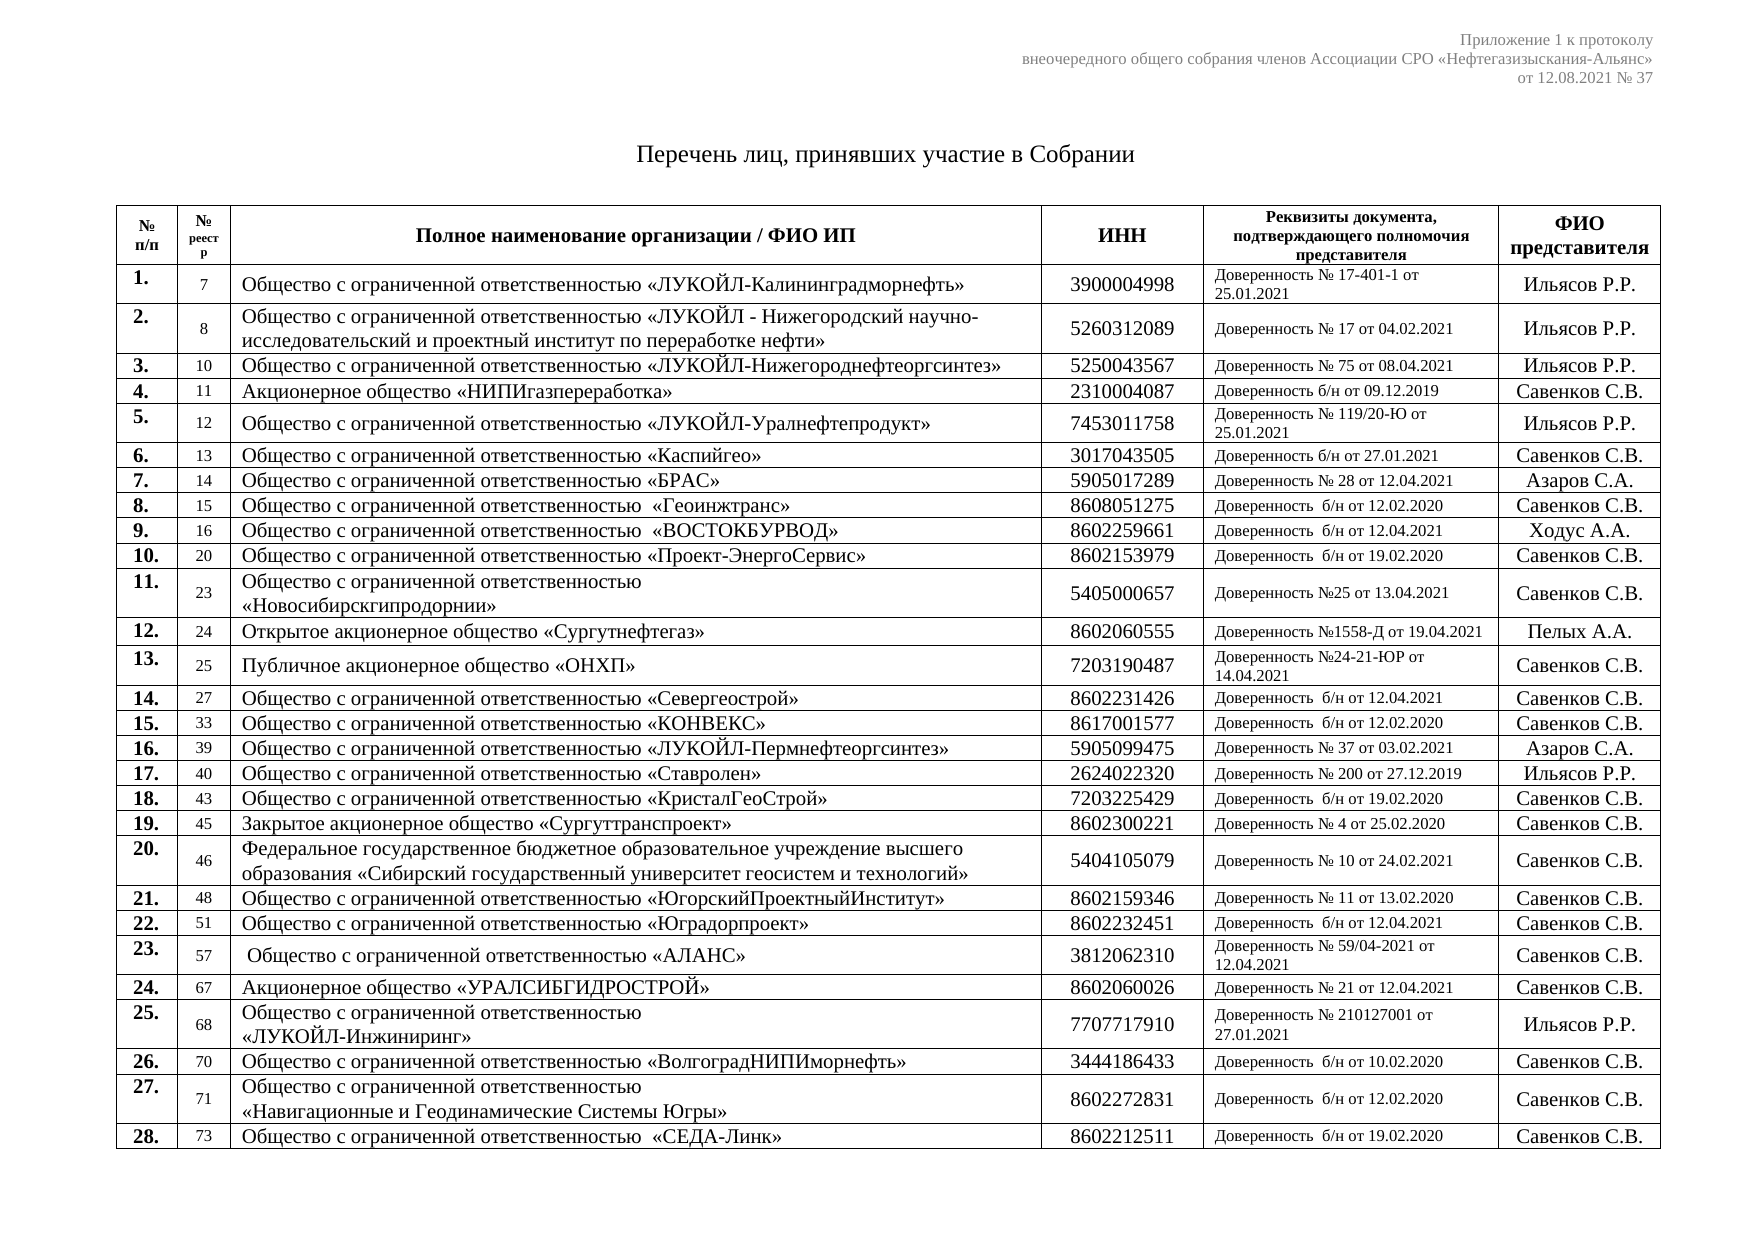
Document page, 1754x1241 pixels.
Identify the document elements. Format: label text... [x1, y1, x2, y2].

table_cell Акционерное общество «НИПИгазпереработка» [231, 379, 1041, 403]
table_cell 8602259661 [1042, 518, 1203, 542]
table_cell Савенков С.В. [1499, 443, 1660, 467]
table_cell Доверенность № 17-401-1 от 25.01.2021 [1204, 265, 1498, 303]
table_cell 43 [178, 786, 230, 810]
table_cell Публичное акционерное общество «ОНХП» [231, 646, 1041, 685]
table_cell Доверенность б/н от 10.02.2020 [1204, 1049, 1498, 1073]
table_cell 40 [178, 761, 230, 785]
table_cell Акционерное общество «УРАЛСИБГИДРОСТРОЙ» [231, 975, 1041, 999]
table_cell Общество с ограниченной ответственностью «Каспийгео» [231, 443, 1041, 467]
table_cell 8602300221 [1042, 811, 1203, 835]
table_cell [117, 686, 177, 710]
table_cell 3812062310 [1042, 936, 1203, 974]
table_cell 8602272831 [1042, 1075, 1203, 1123]
table_cell Ильясов Р.Р. [1499, 404, 1660, 442]
table_cell Общество с ограниченной ответственностью «Юградорпроект» [231, 911, 1041, 935]
table_cell Азаров С.А. [1499, 736, 1660, 760]
table_cell Общество с ограниченной ответственностью «ВОСТОКБУРВОД» [231, 518, 1041, 542]
table_cell Ильясов Р.Р. [1499, 354, 1660, 377]
table_cell [117, 711, 177, 735]
table_cell Доверенность б/н от 12.02.2020 [1204, 1075, 1498, 1123]
table_cell [117, 493, 177, 517]
table_cell Савенков С.В. [1499, 786, 1660, 810]
table_cell Доверенность №1558-Д от 19.04.2021 [1204, 618, 1498, 645]
table_cell [117, 761, 177, 785]
table_cell Доверенность №25 от 13.04.2021 [1204, 569, 1498, 617]
table_cell Савенков С.В. [1499, 569, 1660, 617]
table_cell 27 [178, 686, 230, 710]
table_cell 14 [178, 468, 230, 492]
table_cell Общество с ограниченной ответственностью «Навигационные и Геодинамические Системы Югры» [231, 1075, 1041, 1123]
table_cell 8602159346 [1042, 886, 1203, 909]
table_cell 7453011758 [1042, 404, 1203, 442]
table_cell 8602060026 [1042, 975, 1203, 999]
table_cell [117, 379, 177, 403]
table_cell [117, 886, 177, 909]
table_cell [117, 1075, 177, 1123]
table_cell Общество с ограниченной ответственностью «КристалГеоСтрой» [231, 786, 1041, 810]
table_cell Доверенность № 200 от 27.12.2019 [1204, 761, 1498, 785]
table_cell 68 [178, 1000, 230, 1048]
table_cell Общество с ограниченной ответственностью «Проект-ЭнергоСервис» [231, 544, 1041, 567]
table_cell [117, 265, 177, 303]
table_cell 5905017289 [1042, 468, 1203, 492]
table_cell Савенков С.В. [1499, 686, 1660, 710]
table_cell [117, 304, 177, 352]
table_cell Доверенность № 119/20-Ю от 25.01.2021 [1204, 404, 1498, 442]
table_cell Доверенность № 11 от 13.02.2020 [1204, 886, 1498, 909]
table_cell 13 [178, 443, 230, 467]
table_cell 39 [178, 736, 230, 760]
table_cell 8 [178, 304, 230, 352]
table_header № реестр [178, 206, 230, 264]
table_cell Савенков С.В. [1499, 1075, 1660, 1123]
table_cell [117, 736, 177, 760]
table_cell 7203225429 [1042, 786, 1203, 810]
table_cell 8608051275 [1042, 493, 1203, 517]
table_cell Ильясов Р.Р. [1499, 304, 1660, 352]
table_cell 12 [178, 404, 230, 442]
table_cell 51 [178, 911, 230, 935]
table_header Полное наименование организации / ФИО ИП [231, 206, 1041, 264]
table_cell Доверенность № 10 от 24.02.2021 [1204, 836, 1498, 884]
table_header ФИО представителя [1499, 206, 1660, 264]
table_cell [117, 443, 177, 467]
table_cell Савенков С.В. [1499, 886, 1660, 909]
table_cell 8617001577 [1042, 711, 1203, 735]
table_cell Общество с ограниченной ответственностью «СЕДА-Линк» [231, 1124, 1041, 1148]
table_cell Закрытое акционерное общество «Сургуттранспроект» [231, 811, 1041, 835]
table_cell Доверенность б/н от 19.02.2020 [1204, 1124, 1498, 1148]
table_cell Савенков С.В. [1499, 711, 1660, 735]
text Перечень лиц, принявших участие в Собрании [118, 139, 1653, 168]
table_cell Доверенность № 17 от 04.02.2021 [1204, 304, 1498, 352]
table_cell Азаров С.А. [1499, 468, 1660, 492]
table_cell Савенков С.В. [1499, 379, 1660, 403]
table_cell 7 [178, 265, 230, 303]
table_cell 2624022320 [1042, 761, 1203, 785]
table_cell [117, 936, 177, 974]
table_cell 8602153979 [1042, 544, 1203, 567]
table_cell [117, 404, 177, 442]
table_cell 24 [178, 618, 230, 645]
table_cell [117, 544, 177, 567]
table_cell Пелых А.А. [1499, 618, 1660, 645]
table_cell Савенков С.В. [1499, 1049, 1660, 1073]
table_cell [117, 518, 177, 542]
table_cell Ильясов Р.Р. [1499, 761, 1660, 785]
table_cell Общество с ограниченной ответственностью «ЛУКОЙЛ-Пермнефтеоргсинтез» [231, 736, 1041, 760]
table_cell 5260312089 [1042, 304, 1203, 352]
table_cell Доверенность б/н от 19.02.2020 [1204, 786, 1498, 810]
table_cell 3900004998 [1042, 265, 1203, 303]
table_cell [117, 354, 177, 377]
table_header № п/п [117, 206, 177, 264]
table_cell Доверенность № 21 от 12.04.2021 [1204, 975, 1498, 999]
table_cell Общество с ограниченной ответственностью «Ставролен» [231, 761, 1041, 785]
table_cell 7203190487 [1042, 646, 1203, 685]
table_cell Доверенность б/н от 12.04.2021 [1204, 911, 1498, 935]
table_cell Доверенность б/н от 19.02.2020 [1204, 544, 1498, 567]
table_cell 5404105079 [1042, 836, 1203, 884]
table_cell Общество с ограниченной ответственностью «ЛУКОЙЛ-Инжиниринг» [231, 1000, 1041, 1048]
table_cell Савенков С.В. [1499, 836, 1660, 884]
table_cell Общество с ограниченной ответственностью «ЮгорскийПроектныйИнститут» [231, 886, 1041, 909]
table_cell Савенков С.В. [1499, 911, 1660, 935]
table_cell Савенков С.В. [1499, 936, 1660, 974]
table_cell Доверенность № 75 от 08.04.2021 [1204, 354, 1498, 377]
table_header ИНН [1042, 206, 1203, 264]
table_cell Савенков С.В. [1499, 646, 1660, 685]
table_cell [117, 911, 177, 935]
table_cell [117, 811, 177, 835]
table_cell Доверенность № 4 от 25.02.2020 [1204, 811, 1498, 835]
table_cell 3444186433 [1042, 1049, 1203, 1073]
table_cell Доверенность № 210127001 от 27.01.2021 [1204, 1000, 1498, 1048]
table_cell Ильясов Р.Р. [1499, 1000, 1660, 1048]
table_cell Общество с ограниченной ответственностью «БРАС» [231, 468, 1041, 492]
table_cell Доверенность № 37 от 03.02.2021 [1204, 736, 1498, 760]
table_cell Общество с ограниченной ответственностью «АЛАНС» [231, 936, 1041, 974]
table_cell Доверенность б/н от 12.02.2020 [1204, 711, 1498, 735]
table_cell 57 [178, 936, 230, 974]
table_cell 45 [178, 811, 230, 835]
table_cell 71 [178, 1075, 230, 1123]
table_cell 48 [178, 886, 230, 909]
table_cell 8602232451 [1042, 911, 1203, 935]
table_cell Доверенность б/н от 27.01.2021 [1204, 443, 1498, 467]
table_cell 11 [178, 379, 230, 403]
table_cell Общество с ограниченной ответственностью «ВолгоградНИПИморнефть» [231, 1049, 1041, 1073]
table_cell [117, 836, 177, 884]
table_cell Доверенность № 28 от 12.04.2021 [1204, 468, 1498, 492]
table_cell 20 [178, 544, 230, 567]
table_cell 23 [178, 569, 230, 617]
table_cell 46 [178, 836, 230, 884]
table_cell 73 [178, 1124, 230, 1148]
table_cell Савенков С.В. [1499, 493, 1660, 517]
table_cell Доверенность №24-21-ЮР от 14.04.2021 [1204, 646, 1498, 685]
table_cell [117, 1000, 177, 1048]
table_cell 33 [178, 711, 230, 735]
table_cell Доверенность № 59/04-2021 от 12.04.2021 [1204, 936, 1498, 974]
table_cell 5250043567 [1042, 354, 1203, 377]
table_cell Общество с ограниченной ответственностью «Севергеострой» [231, 686, 1041, 710]
table_cell 8602231426 [1042, 686, 1203, 710]
table_header Реквизиты документа, подтверждающего полномочия представителя [1204, 206, 1498, 264]
table_cell [117, 468, 177, 492]
table_cell 5905099475 [1042, 736, 1203, 760]
table_cell 10 [178, 354, 230, 377]
table_cell 67 [178, 975, 230, 999]
table_cell Савенков С.В. [1499, 1124, 1660, 1148]
table_cell Доверенность б/н от 12.04.2021 [1204, 518, 1498, 542]
table_cell Савенков С.В. [1499, 811, 1660, 835]
table_cell Общество с ограниченной ответственностью «ЛУКОЙЛ-Калининградморнефть» [231, 265, 1041, 303]
table_cell Общество с ограниченной ответственностью «Геоинжтранс» [231, 493, 1041, 517]
table_cell Федеральное государственное бюджетное образовательное учреждение высшего образования «Сибирский государственный университет геосистем и технологий» [231, 836, 1041, 884]
table_cell 3017043505 [1042, 443, 1203, 467]
table_cell 8602212511 [1042, 1124, 1203, 1148]
table_cell 8602060555 [1042, 618, 1203, 645]
table_cell Общество с ограниченной ответственностью «ЛУКОЙЛ-Уралнефтепродукт» [231, 404, 1041, 442]
table_cell 16 [178, 518, 230, 542]
table_cell 15 [178, 493, 230, 517]
table_cell Доверенность б/н от 12.02.2020 [1204, 493, 1498, 517]
table_cell Доверенность б/н от 09.12.2019 [1204, 379, 1498, 403]
table_cell Савенков С.В. [1499, 975, 1660, 999]
table_cell 7707717910 [1042, 1000, 1203, 1048]
table_cell [117, 975, 177, 999]
table_cell [117, 618, 177, 645]
table_cell Общество с ограниченной ответственностью «ЛУКОЙЛ - Нижегородский научно-исследовательский и проектный институт по переработке нефти» [231, 304, 1041, 352]
table_cell 70 [178, 1049, 230, 1073]
table_cell 25 [178, 646, 230, 685]
table_cell Ходус А.А. [1499, 518, 1660, 542]
table_cell Доверенность б/н от 12.04.2021 [1204, 686, 1498, 710]
table_cell [117, 646, 177, 685]
table_cell [117, 1124, 177, 1148]
table_cell [117, 1049, 177, 1073]
table_cell Общество с ограниченной ответственностью «Новосибирскгипродорнии» [231, 569, 1041, 617]
table_cell 2310004087 [1042, 379, 1203, 403]
table_cell Общество с ограниченной ответственностью «ЛУКОЙЛ-Нижегороднефтеоргсинтез» [231, 354, 1041, 377]
table_cell Ильясов Р.Р. [1499, 265, 1660, 303]
table_cell Савенков С.В. [1499, 544, 1660, 567]
table_cell [117, 569, 177, 617]
table_cell Открытое акционерное общество «Сургутнефтегаз» [231, 618, 1041, 645]
table_cell [117, 786, 177, 810]
table_cell Общество с ограниченной ответственностью «КОНВЕКС» [231, 711, 1041, 735]
table_cell 5405000657 [1042, 569, 1203, 617]
